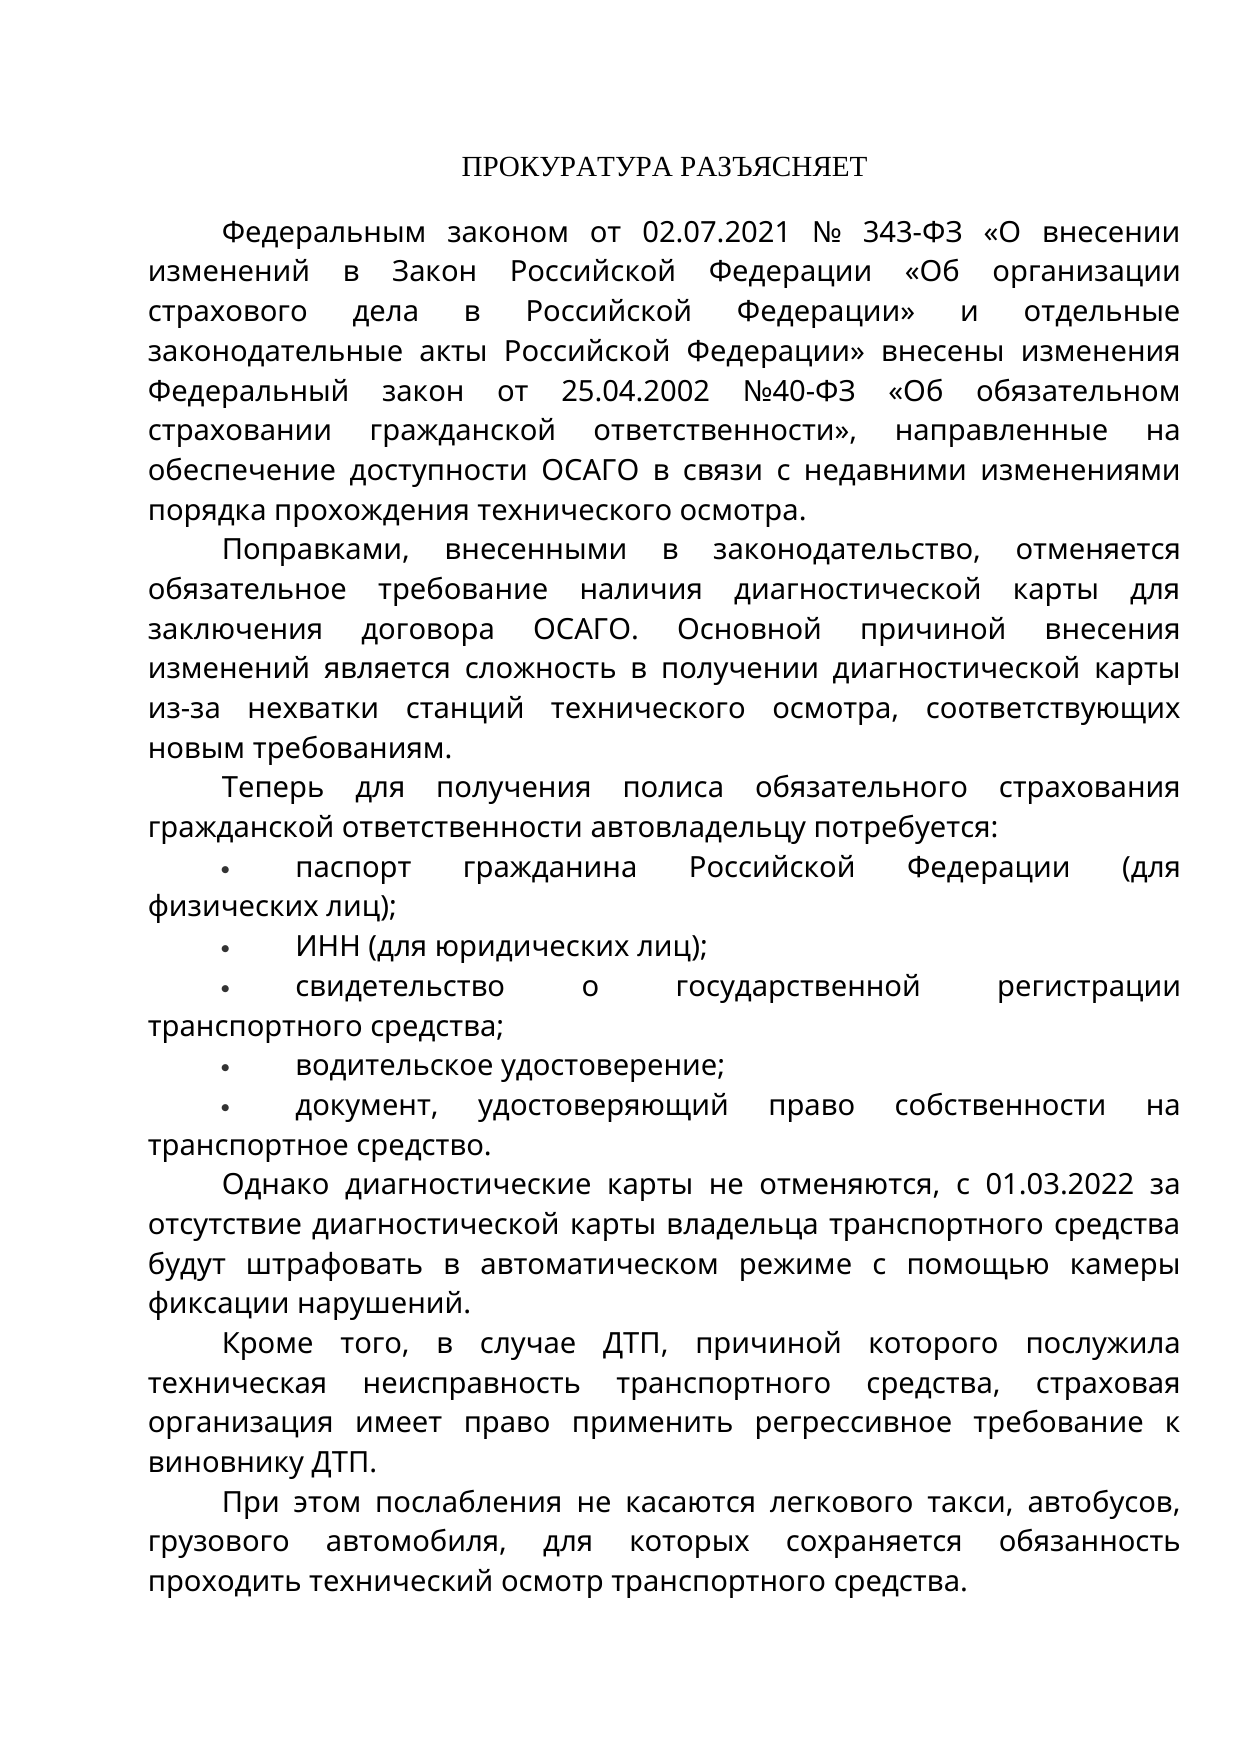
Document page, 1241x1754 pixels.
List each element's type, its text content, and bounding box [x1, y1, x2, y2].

text ПРОКУРАТУРА РАЗЪЯСНЯЕТ [148, 149, 1181, 183]
text Теперь для получения полиса обязательного страхования гражданской ответственности автовладельцу потребуется: [148, 767, 1181, 846]
list документ, удостоверяющий право собственности на транспортное средство. [148, 1084, 1181, 1163]
text Федеральным законом от 02.07.2021 № 343-ФЗ «О внесении изменений в Закон Российской Федерации «Об организации страхового дела в Российской Федерации» и отдельные законодательные акты Российской Федерации» внесены изменения Федеральный закон от 25.04.2002 №40-ФЗ «Об обязательном страховании гражданской ответственности», направленные на обеспечение доступности ОСАГО в связи с недавними изменениями порядка прохождения технического осмотра. [148, 211, 1181, 528]
text Кроме того, в случае ДТП, причиной которого послужила техническая неисправность транспортного средства, страховая организация имеет право применить регрессивное требование к виновнику ДТП. [148, 1322, 1181, 1481]
list паспорт гражданина Российской Федерации (для физических лиц); [148, 846, 1181, 925]
list водительское удостоверение; [148, 1044, 1181, 1084]
list свидетельство о государственной регистрации транспортного средства; [148, 965, 1181, 1044]
text Поправками, внесенными в законодательство, отменяется обязательное требование наличия диагностической карты для заключения договора ОСАГО. Основной причиной внесения изменений является сложность в получении диагностической карты из-за нехватки станций технического осмотра, соответствующих новым требованиям. [148, 528, 1181, 767]
text Однако диагностические карты не отменяются, с 01.03.2022 за отсутствие диагностической карты владельца транспортного средства будут штрафовать в автоматическом режиме с помощью камеры фиксации нарушений. [148, 1163, 1181, 1322]
text При этом послабления не касаются легкового такси, автобусов, грузового автомобиля, для которых сохраняется обязанность проходить технический осмотр транспортного средства. [148, 1481, 1181, 1600]
list ИНН (для юридических лиц); [148, 925, 1181, 965]
